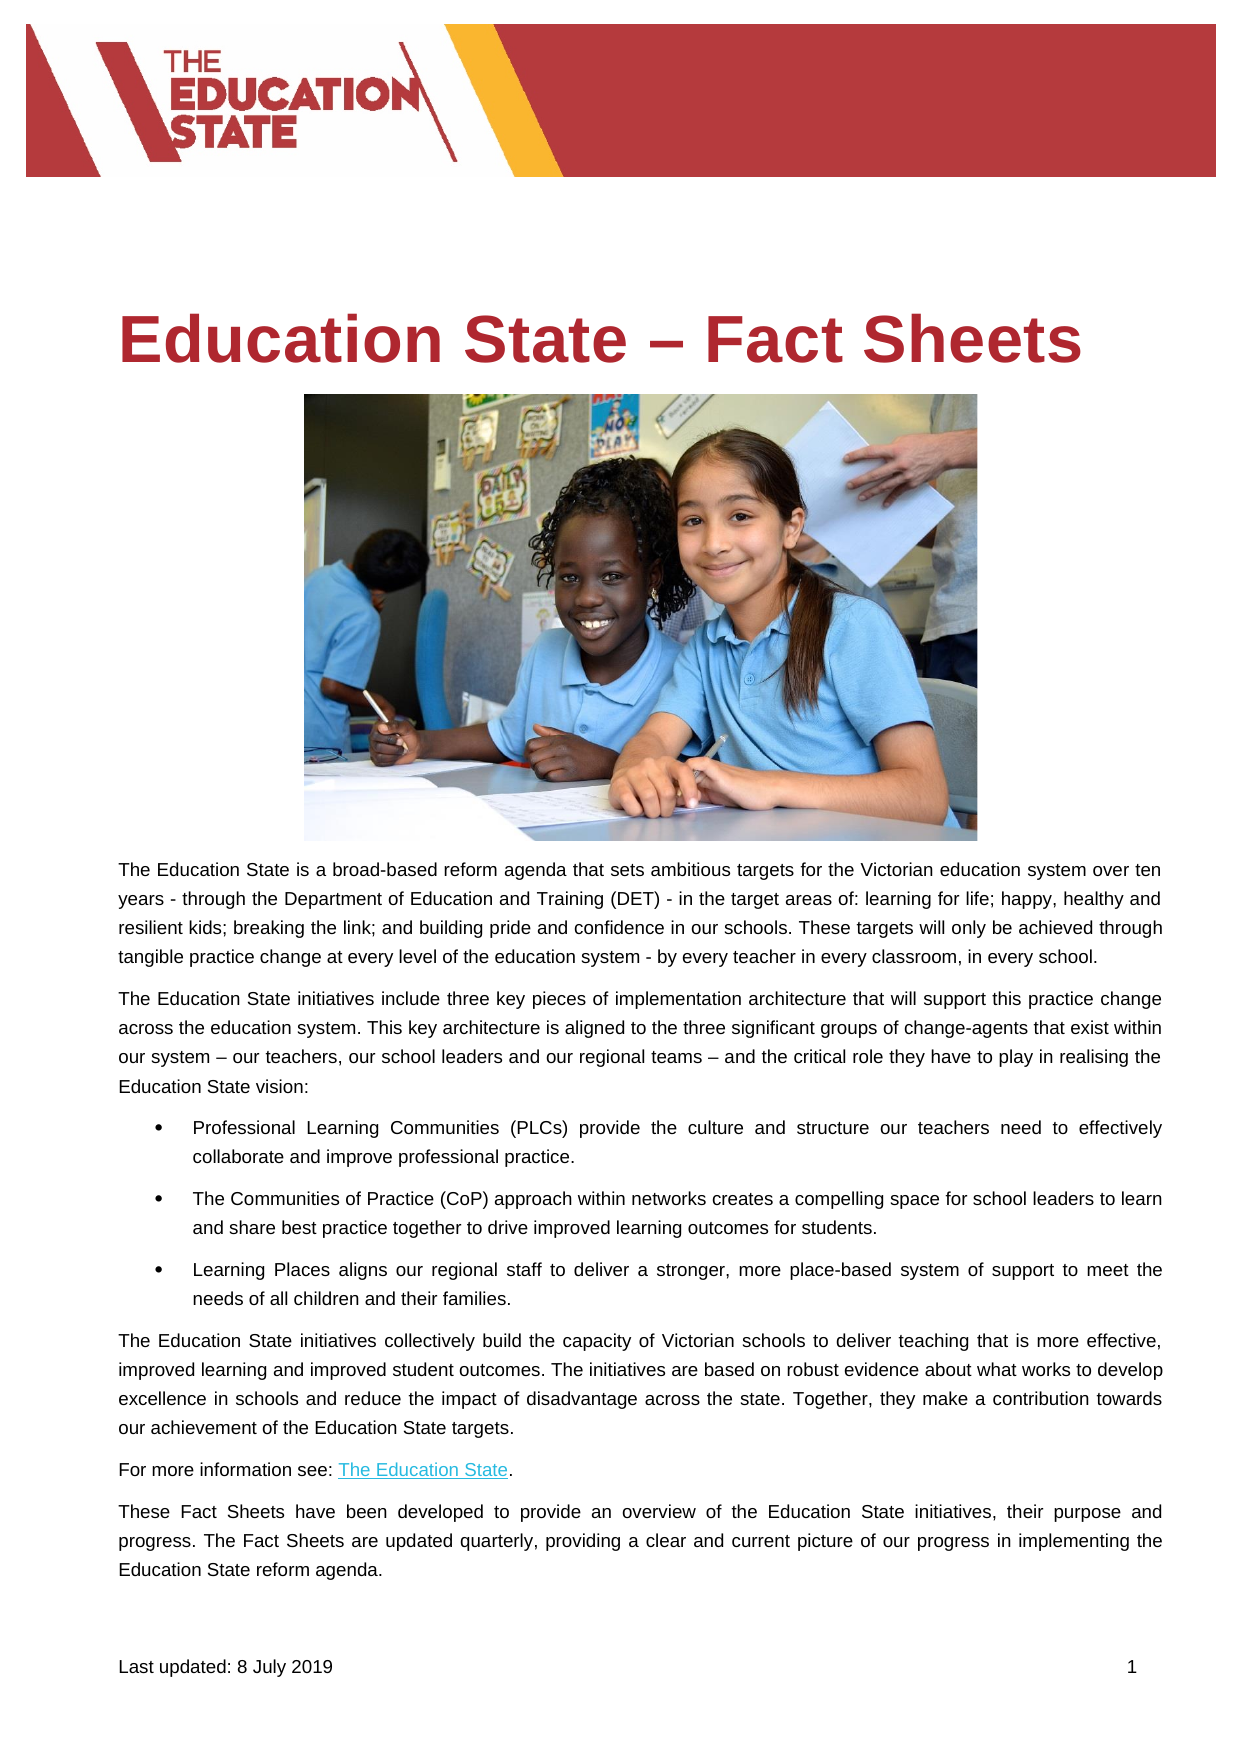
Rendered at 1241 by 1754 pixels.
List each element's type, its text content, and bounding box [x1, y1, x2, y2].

list The Communities of Practice (CoP) approach within networks creates a compelling space for school leaders to learn and share best practice together to drive improved learning outcomes for students. [155, 1182, 1163, 1241]
list Learning Places aligns our regional staff to deliver a stronger, more place-based system of support to meet the needs of all children and their families. [155, 1253, 1163, 1311]
subtitle Education State – Fact Sheets [118, 299, 1163, 376]
picture [304, 394, 978, 841]
picture [26, 24, 1216, 177]
text The Education State initiatives include three key pieces of implementation architecture that will support this practice change across the education system. This key architecture is aligned to the three significant groups of change-agents that exist within our system – our teachers, our school leaders and our regional teams – and the critical role they have to play in realising the Education State vision: [118, 982, 1163, 1099]
list Professional Learning Communities (PLCs) provide the culture and structure our teachers need to effectively collaborate and improve professional practice. [155, 1111, 1163, 1170]
text The Education State initiatives collectively build the capacity of Victorian schools to deliver teaching that is more effective, improved learning and improved student outcomes. The initiatives are based on robust evidence about what works to develop excellence in schools and reduce the impact of disadvantage across the state. Together, they make a contribution towards our achievement of the Education State targets. [118, 1324, 1163, 1441]
text These Fact Sheets have been developed to provide an overview of the Education State initiatives, their purpose and progress. The Fact Sheets are updated quarterly, providing a clear and current picture of our progress in implementing the Education State reform agenda. [118, 1495, 1163, 1582]
text For more information see: The Education State. [118, 1453, 1163, 1482]
picture [628, 394, 635, 401]
